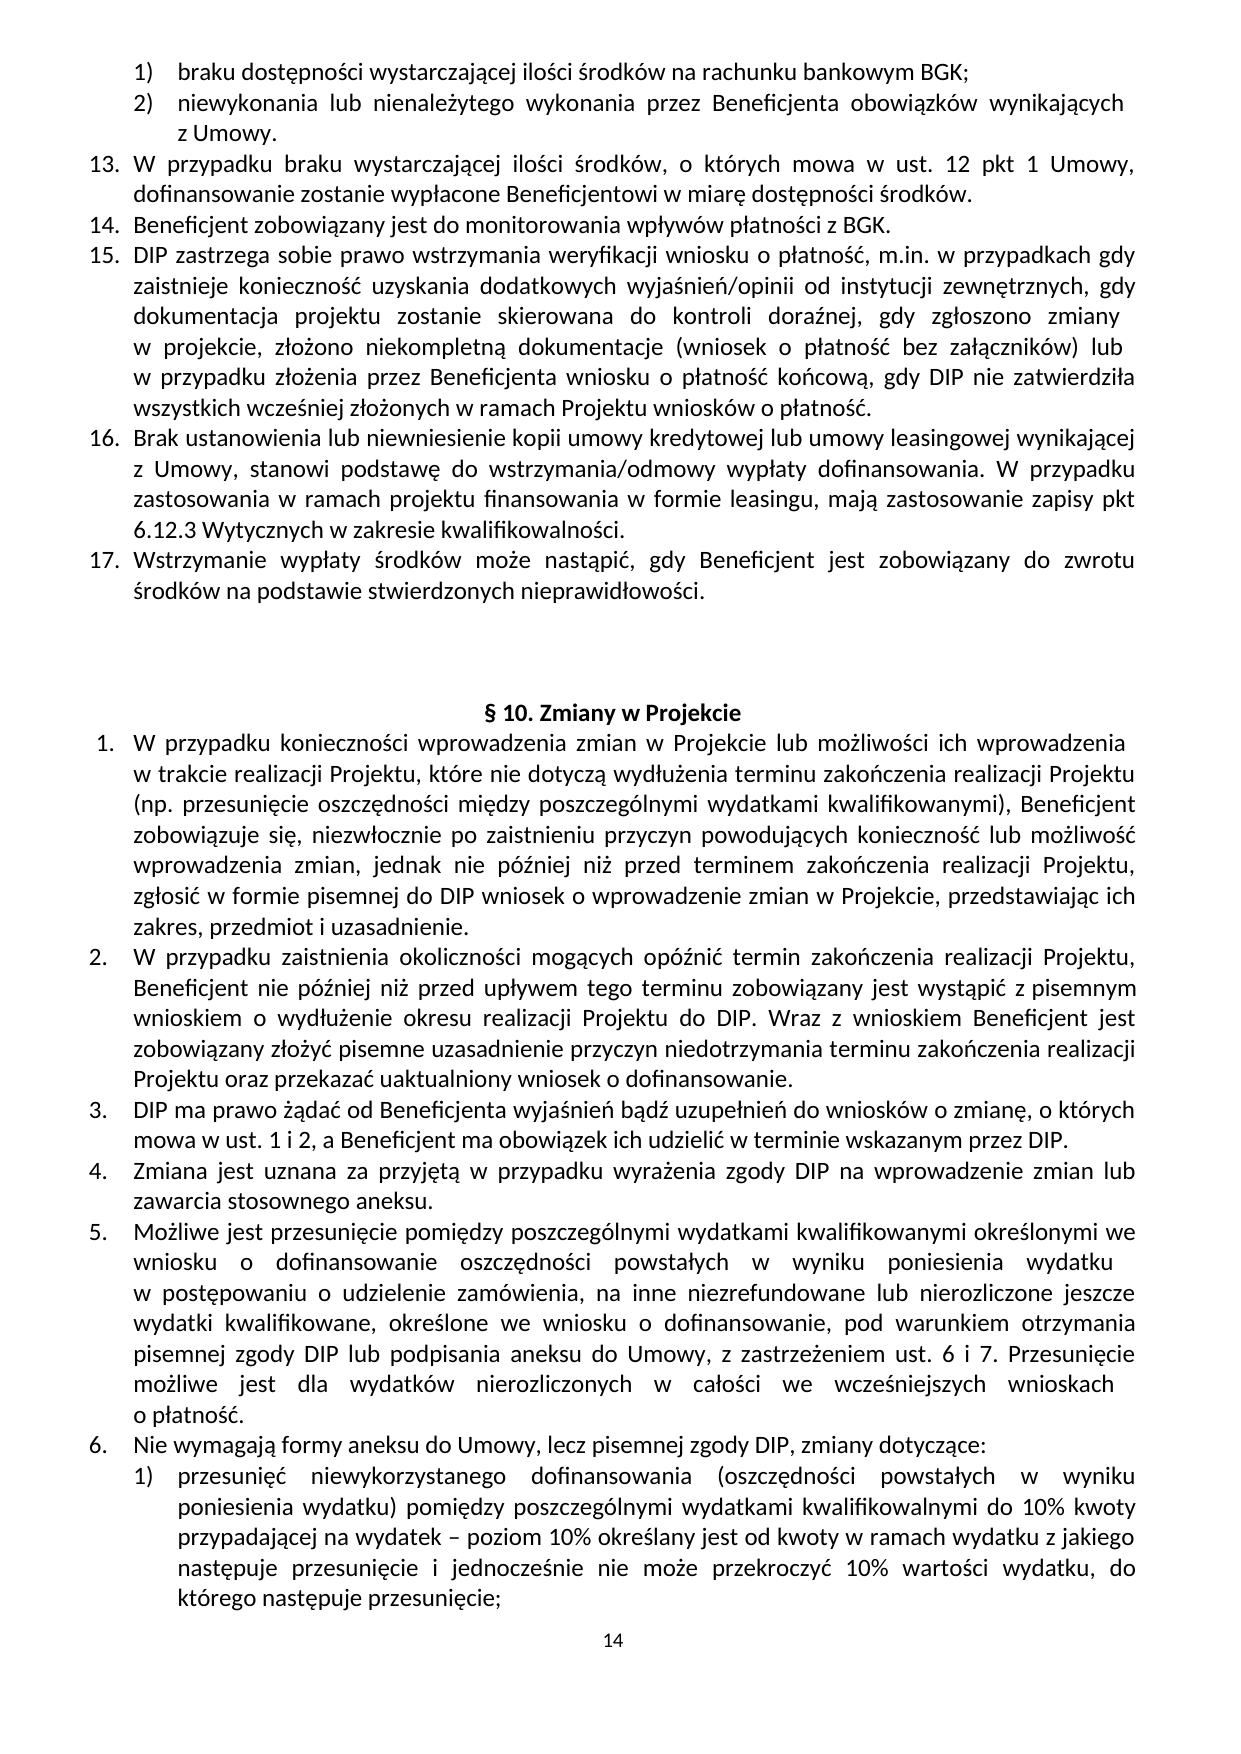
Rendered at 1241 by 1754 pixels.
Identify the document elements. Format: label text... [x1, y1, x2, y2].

list W przypadku konieczności wprowadzenia zmian w Projekcie lub możliwości ich wprowadzenia w trakcie realizacji Projektu, które nie dotyczą wydłużenia terminu zakończenia realizacji Projektu (np. przesunięcie oszczędności między poszczególnymi wydatkami kwalifikowanymi), Beneficjent zobowiązuje się, niezwłocznie po zaistnieniu przyczyn powodujących konieczność lub możliwość wprowadzenia zmian, jednak nie później niż przed terminem zakończenia realizacji Projektu, zgłosić w formie pisemnej do DIP wniosek o wprowadzenie zmian w Projekcie, przedstawiając ich zakres, przedmiot i uzasadnienie. [96, 728, 1137, 941]
list Wstrzymanie wypłaty środków może nastąpić, gdy Beneficjent jest zobowiązany do zwrotu środków na podstawie stwierdzonych nieprawidłowości. [89, 544, 1137, 606]
list niewykonania lub nienależytego wykonania przez Beneficjenta obowiązków wynikających z Umowy. [133, 87, 1137, 148]
list Zmiana jest uznana za przyjętą w przypadku wyrażenia zgody DIP na wprowadzenie zmian lub zawarcia stosownego aneksu. [89, 1155, 1137, 1216]
list Możliwe jest przesunięcie pomiędzy poszczególnymi wydatkami kwalifikowanymi określonymi we wniosku o dofinansowanie oszczędności powstałych w wyniku poniesienia wydatku w postępowaniu o udzielenie zamówienia, na inne niezrefundowane lub nierozliczone jeszcze wydatki kwalifikowane, określone we wniosku o dofinansowanie, pod warunkiem otrzymania pisemnej zgody DIP lub podpisania aneksu do Umowy, z zastrzeżeniem ust. 6 i 7. Przesunięcie możliwe jest dla wydatków nierozliczonych w całości we wcześniejszych wnioskach o płatność. [89, 1216, 1137, 1429]
list Beneficjent zobowiązany jest do monitorowania wpływów płatności z BGK. [89, 209, 1137, 239]
list DIP zastrzega sobie prawo wstrzymania weryfikacji wniosku o płatność, m.in. w przypadkach gdy zaistnieje konieczność uzyskania dodatkowych wyjaśnień/opinii od instytucji zewnętrznych, gdy dokumentacja projektu zostanie skierowana do kontroli doraźnej, gdy zgłoszono zmiany w projekcie, złożono niekompletną dokumentacje (wniosek o płatność bez załączników) lub w przypadku złożenia przez Beneficjenta wniosku o płatność końcową, gdy DIP nie zatwierdziła wszystkich wcześniej złożonych w ramach Projektu wniosków o płatność. [89, 239, 1137, 422]
list Brak ustanowienia lub niewniesienie kopii umowy kredytowej lub umowy leasingowej wynikającej z Umowy, stanowi podstawę do wstrzymania/odmowy wypłaty dofinansowania. W przypadku zastosowania w ramach projektu finansowania w formie leasingu, mają zastosowanie zapisy pkt 6.12.3 Wytycznych w zakresie kwalifikowalności. [89, 422, 1137, 544]
text § 10. Zmiany w Projekcie [89, 697, 1137, 728]
list przesunięć niewykorzystanego dofinansowania (oszczędności powstałych w wyniku poniesienia wydatku) pomiędzy poszczególnymi wydatkami kwalifikowalnymi do 10% kwoty przypadającej na wydatek – poziom 10% określany jest od kwoty w ramach wydatku z jakiego następuje przesunięcie i jednocześnie nie może przekroczyć 10% wartości wydatku, do którego następuje przesunięcie; [133, 1460, 1137, 1613]
list W przypadku braku wystarczającej ilości środków, o których mowa w ust. 12 pkt 1 Umowy, dofinansowanie zostanie wypłacone Beneficjentowi w miarę dostępności środków. [89, 148, 1137, 209]
list Nie wymagają formy aneksu do Umowy, lecz pisemnej zgody DIP, zmiany dotyczące: [89, 1429, 1137, 1460]
list braku dostępności wystarczającej ilości środków na rachunku bankowym BGK; [133, 56, 1137, 87]
list W przypadku zaistnienia okoliczności mogących opóźnić termin zakończenia realizacji Projektu, Beneficjent nie później niż przed upływem tego terminu zobowiązany jest wystąpić z pisemnym wnioskiem o wydłużenie okresu realizacji Projektu do DIP. Wraz z wnioskiem Beneficjent jest zobowiązany złożyć pisemne uzasadnienie przyczyn niedotrzymania terminu zakończenia realizacji Projektu oraz przekazać uaktualniony wniosek o dofinansowanie. [89, 941, 1137, 1094]
list DIP ma prawo żądać od Beneficjenta wyjaśnień bądź uzupełnień do wniosków o zmianę, o których mowa w ust. 1 i 2, a Beneficjent ma obowiązek ich udzielić w terminie wskazanym przez DIP. [89, 1094, 1137, 1155]
